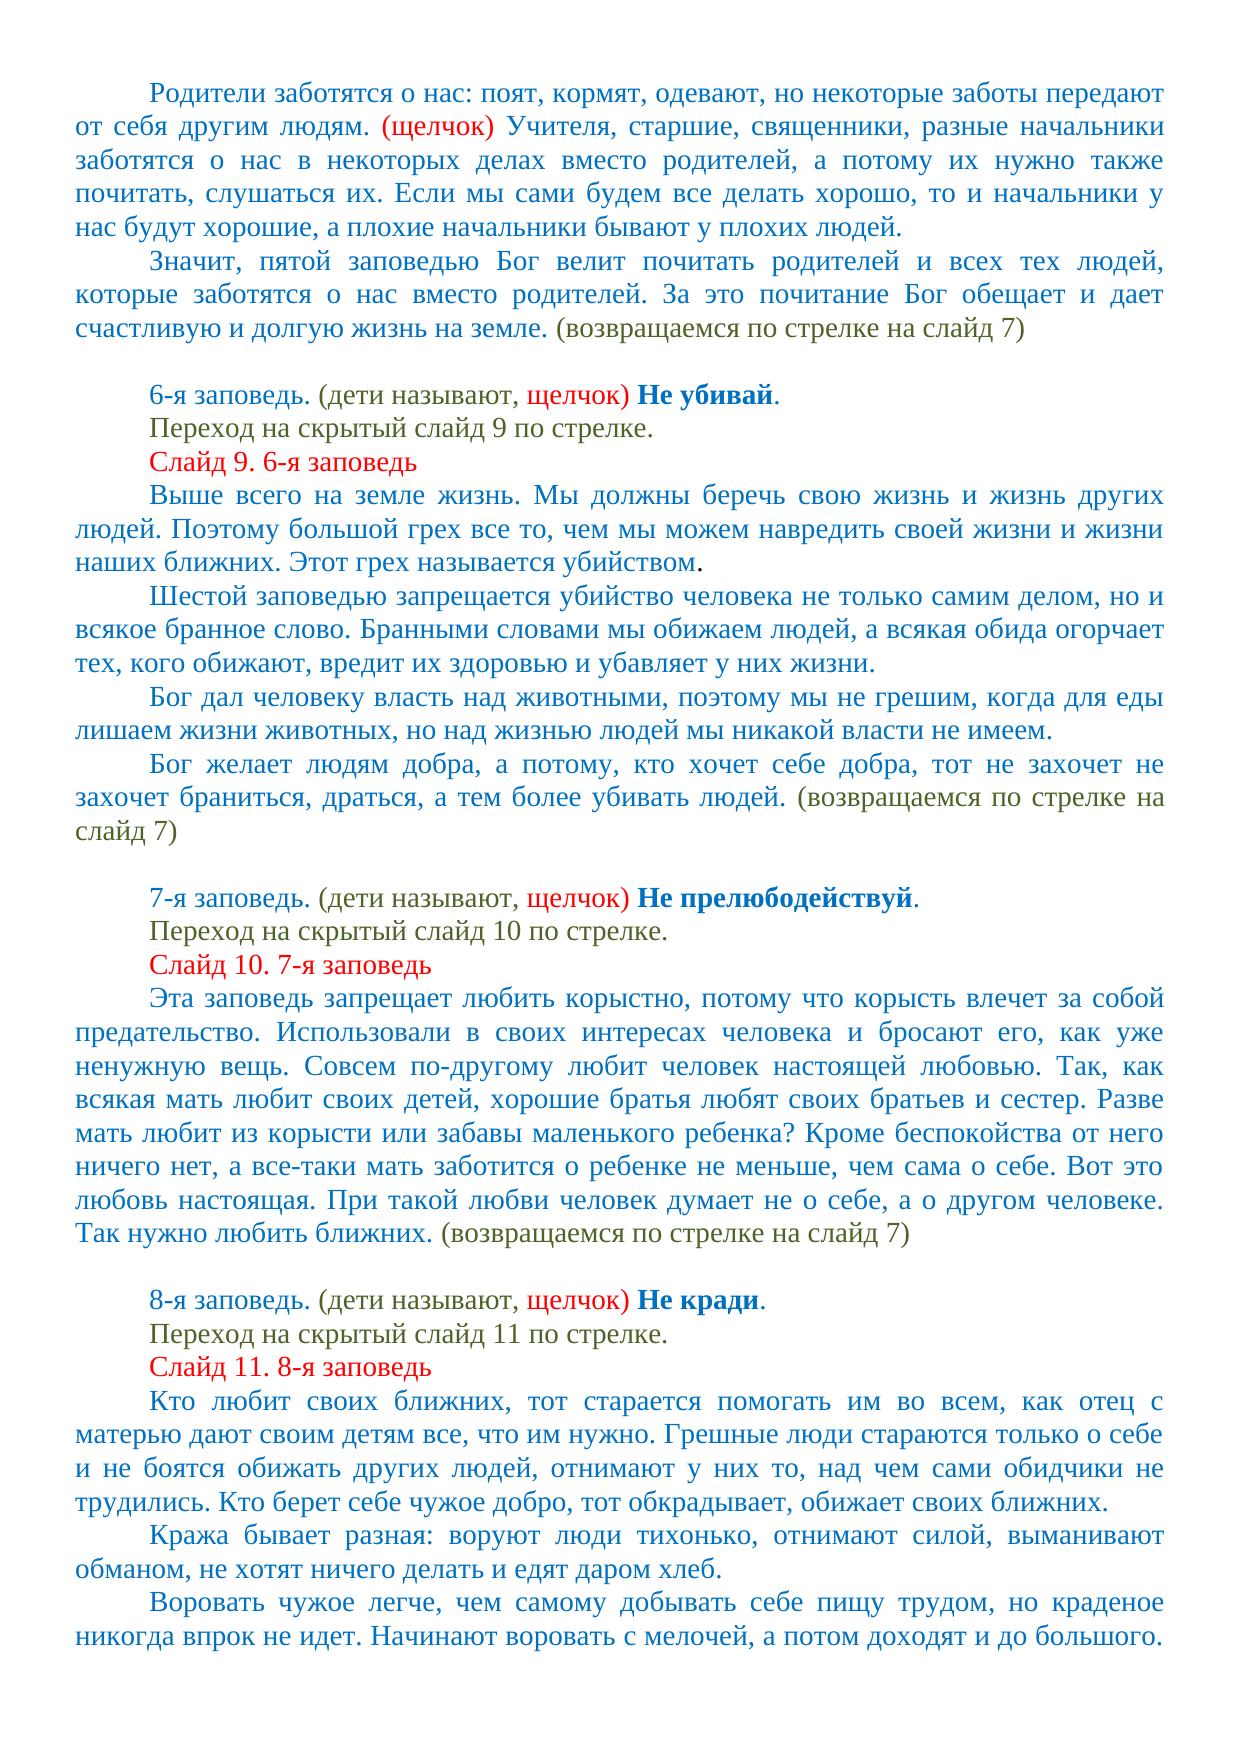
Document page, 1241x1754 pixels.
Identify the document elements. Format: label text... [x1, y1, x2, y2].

text Слайд 9. 6-я заповедь [75, 444, 1165, 477]
text Бог дал человеку власть над животными, поэтому мы не грешим, когда для еды лишаем жизни животных, но над жизнью людей мы никакой власти не имеем. [75, 679, 1165, 746]
text Кто любит своих ближних, тот старается помогать им во всем, как отец с матерью дают своим детям все, что им нужно. Грешные люди стараются только о себе и не боятся обижать других людей, отнимают у них то, над чем сами обидчики не трудились. Кто берет себе чужое добро, тот обкрадывает, обижает своих ближних. [75, 1383, 1165, 1517]
text Переход на скрытый слайд 11 по стрелке. [75, 1316, 1165, 1349]
text Шестой заповедью запрещается убийство человека не только самим делом, но и всякое бранное слово. Бранными словами мы обижаем людей, а всякая обида огорчает тех, кого обижают, вредит их здоровью и убавляет у них жизни. [75, 578, 1165, 679]
text 6-я заповедь. (дети называют, щелчок) Не убивай. [75, 377, 1165, 410]
text Эта заповедь запрещает любить корыстно, потому что корысть влечет за собой предательство. Использовали в своих интересах человека и бросают его, как уже ненужную вещь. Совсем по-другому любит человек настоящей любовью. Так, как всякая мать любит своих детей, хорошие братья любят своих братьев и сестер. Разве мать любит из корысти или забавы маленького ребенка? Кроме беспокойства от него ничего нет, а все-таки мать заботится о ребенке не меньше, чем сама о себе. Вот это любовь настоящая. При такой любви человек думает не о себе, а о другом человеке. Так нужно любить ближних. (возвращаемся по стрелке на слайд 7) [75, 981, 1165, 1249]
text Значит, пятой заповедью Бог велит почитать родителей и всех тех людей, которые заботятся о нас вместо родителей. За это почитание Бог обещает и дает счастливую и долгую жизнь на земле. (возвращаемся по стрелке на слайд 7) [75, 243, 1165, 343]
text Родители заботятся о нас: поят, кормят, одевают, но некоторые заботы передают от себя другим людям. (щелчок) Учителя, старшие, священники, разные начальники заботятся о нас в некоторых делах вместо родителей, а потому их нужно также почитать, слушаться их. Если мы сами будем все делать хорошо, то и начальники у нас будут хорошие, а плохие начальники бывают у плохих людей. [75, 75, 1165, 243]
text Слайд 10. 7-я заповедь [75, 947, 1165, 981]
text 7-я заповедь. (дети называют, щелчок) Не прелюбодействуй. [75, 880, 1165, 913]
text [75, 1584, 1165, 1651]
text Выше всего на земле жизнь. Мы должны беречь свою жизнь и жизнь других людей. Поэтому большой грех все то, чем мы можем навредить своей жизни и жизни наших ближних. Этот грех называется убийством. [75, 477, 1165, 578]
text Переход на скрытый слайд 10 по стрелке. [75, 913, 1165, 947]
text 8-я заповедь. (дети называют, щелчок) Не кради. [75, 1282, 1165, 1316]
text Переход на скрытый слайд 9 по стрелке. [75, 410, 1165, 444]
text Кража бывает разная: воруют люди тихонько, отнимают силой, выманивают обманом, не хотят ничего делать и едят даром хлеб. [75, 1517, 1165, 1584]
text Бог желает людям добра, а потому, кто хочет себе добра, тот не захочет не захочет браниться, драться, а тем более убивать людей. (возвращаемся по стрелке на слайд 7) [75, 746, 1165, 846]
text Слайд 11. 8-я заповедь [75, 1349, 1165, 1383]
